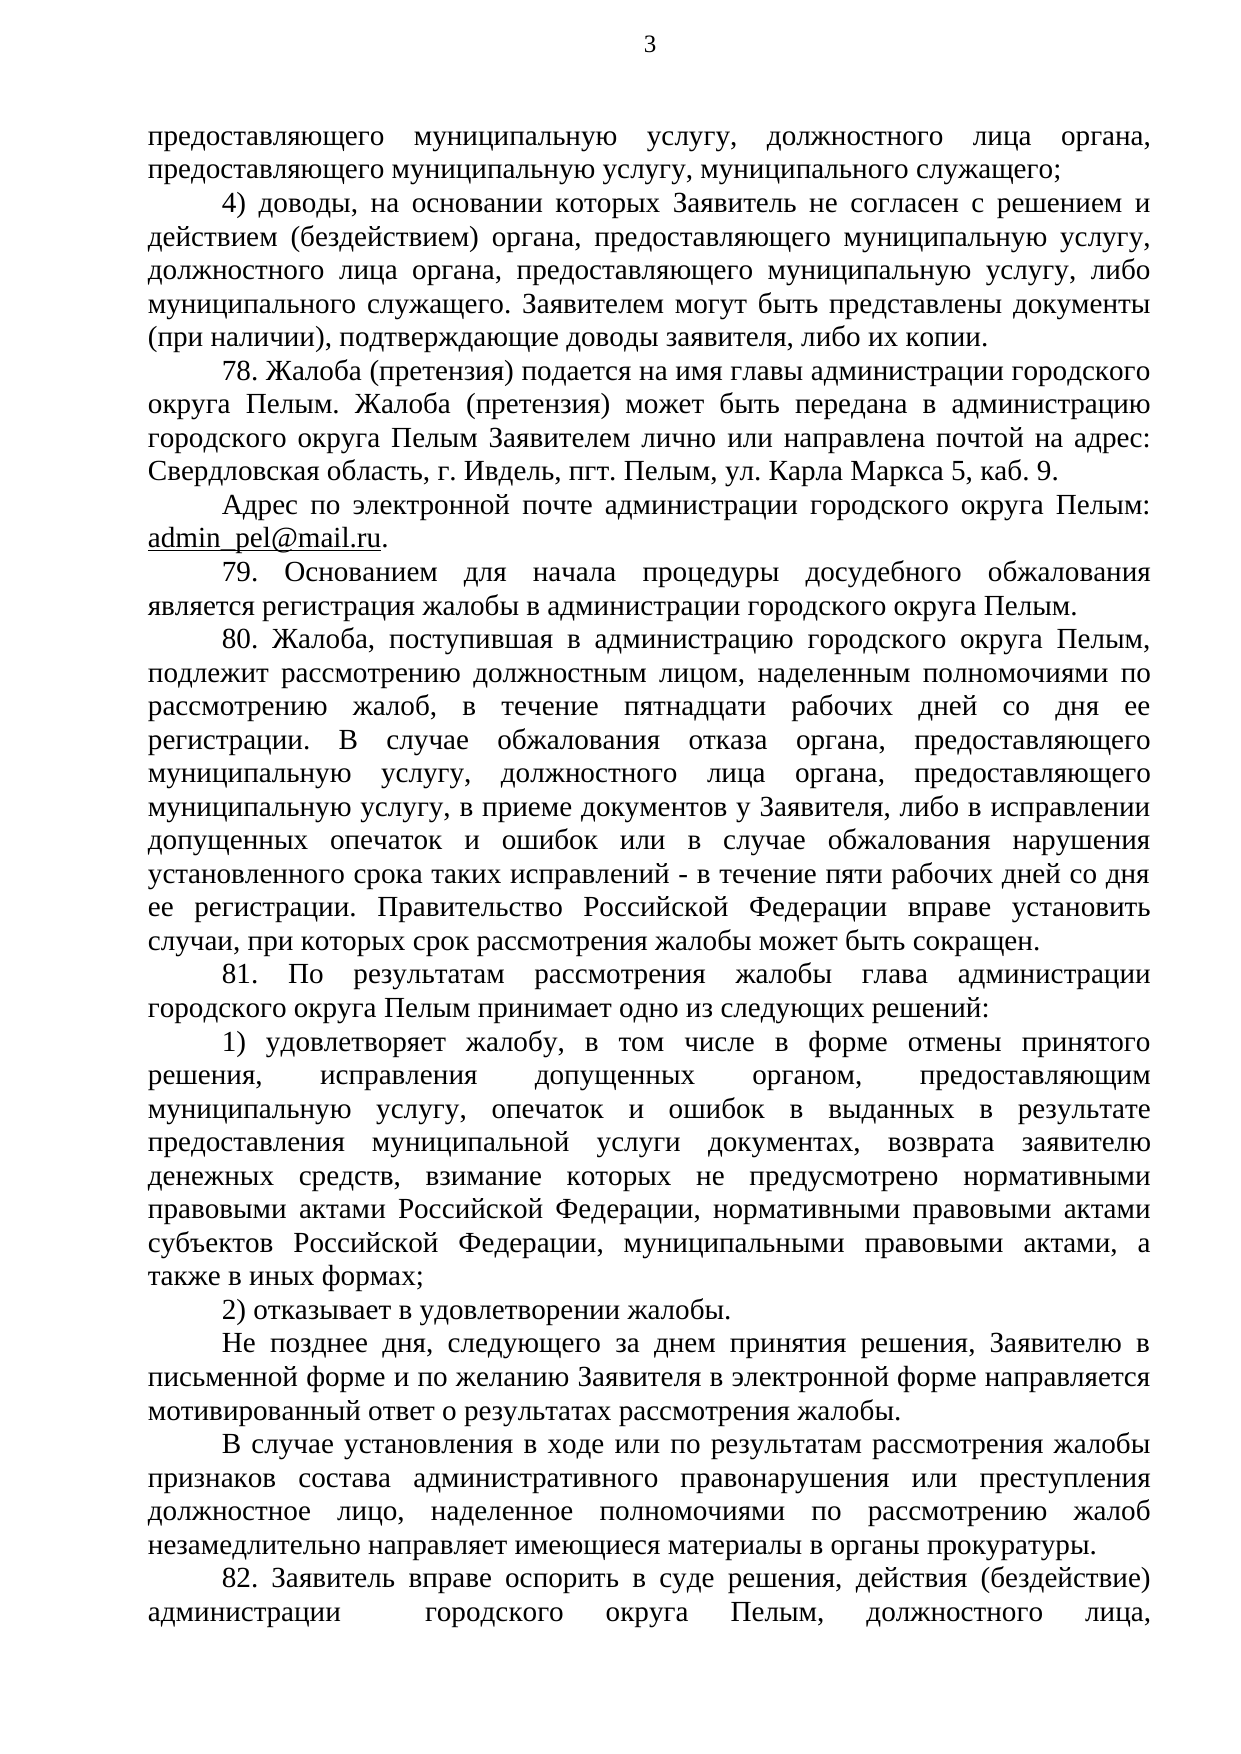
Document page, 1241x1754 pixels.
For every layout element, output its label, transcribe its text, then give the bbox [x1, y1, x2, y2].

text 80. Жалоба, поступившая в администрацию городского округа Пелым, подлежит рассмотрению должностным лицом, наделенным полномочиями по рассмотрению жалоб, в течение пятнадцати рабочих дней со дня ее регистрации. В случае обжалования отказа органа, предоставляющего муниципальную услугу, должностного лица органа, предоставляющего муниципальную услугу, в приеме документов у Заявителя, либо в исправлении допущенных опечаток и ошибок или в случае обжалования нарушения установленного срока таких исправлений - в течение пяти рабочих дней со дня ее регистрации. Правительство Российской Федерации вправе установить случаи, при которых срок рассмотрения жалобы может быть сокращен. [148, 621, 1152, 957]
text 1) удовлетворяет жалобу, в том числе в форме отмены принятого решения, исправления допущенных органом, предоставляющим муниципальную услугу, опечаток и ошибок в выданных в результате предоставления муниципальной услуги документах, возврата заявителю денежных средств, взимание которых не предусмотрено нормативными правовыми актами Российской Федерации, нормативными правовыми актами субъектов Российской Федерации, муниципальными правовыми актами, а также в иных формах; [148, 1024, 1152, 1292]
text 2) отказывает в удовлетворении жалобы. [148, 1292, 1152, 1326]
text 4) доводы, на основании которых Заявитель не согласен с решением и действием (бездействием) органа, предоставляющего муниципальную услугу, должностного лица органа, предоставляющего муниципальную услугу, либо муниципального служащего. Заявителем могут быть представлены документы (при наличии), подтверждающие доводы заявителя, либо их копии. [148, 185, 1152, 353]
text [148, 1560, 1152, 1627]
text 79. Основанием для начала процедуры досудебного обжалования является регистрация жалобы в администрации городского округа Пелым. [148, 554, 1152, 621]
text Не позднее дня, следующего за днем принятия решения, Заявителю в письменной форме и по желанию Заявителя в электронной форме направляется мотивированный ответ о результатах рассмотрения жалобы. [148, 1326, 1152, 1426]
text Адрес по электронной почте администрации городского округа Пелым: admin_pel@mail.ru. [148, 487, 1152, 554]
text В случае установления в ходе или по результатам рассмотрения жалобы признаков состава административного правонарушения или преступления должностное лицо, наделенное полномочиями по рассмотрению жалоб незамедлительно направляет имеющиеся материалы в органы прокуратуры. [148, 1426, 1152, 1560]
text 81. По результатам рассмотрения жалобы глава администрации городского округа Пелым принимает одно из следующих решений: [148, 957, 1152, 1024]
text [148, 118, 1152, 185]
text 78. Жалоба (претензия) подается на имя главы администрации городского округа Пелым. Жалоба (претензия) может быть передана в администрацию городского округа Пелым Заявителем лично или направлена почтой на адрес: Свердловская область, г. Ивдель, пгт. Пелым, ул. Карла Маркса 5, каб. 9. [148, 353, 1152, 487]
